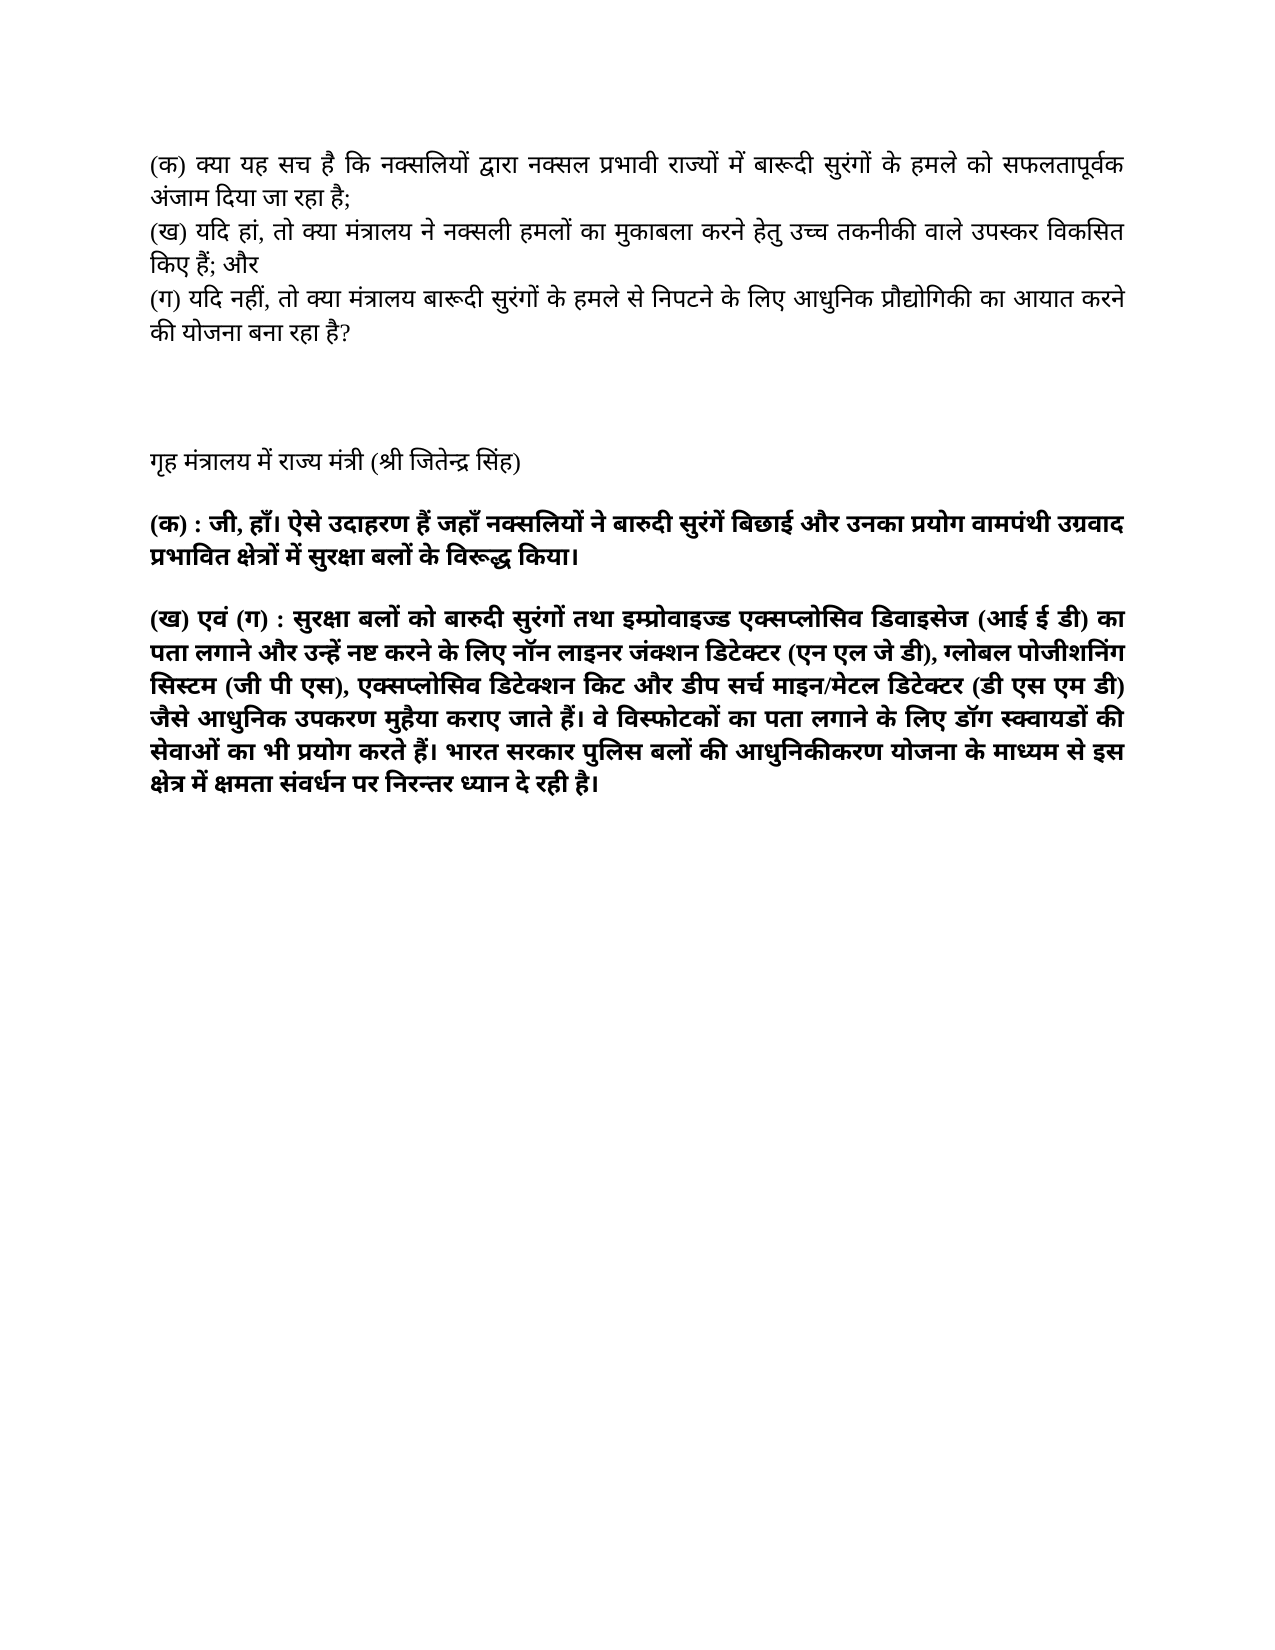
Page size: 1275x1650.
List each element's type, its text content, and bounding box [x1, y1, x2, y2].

text (ग) यदि नहीं, तो क्या मंत्रालय बारूदी सुरंगों के हमले से निपटने के लिए आधुनिक प्रौद्योगिकी का आयात करने की योजना बना रहा है? [150, 284, 1125, 351]
text गृह मंत्रालय में राज्य मंत्री (श्री जितेन्द्र सिंह) [150, 447, 1125, 481]
text (क) : जी, हाँ। ऐसे उदाहरण हैं जहाँ नक्सलियों ने बारुदी सुरंगें बिछाई और उनका प्रयोग वामपंथी उग्रवाद प्रभावित क्षेत्रों में सुरक्षा बलों के विरूद्ध किया। [150, 509, 1125, 576]
text (क) क्या यह सच है कि नक्सलियों द्वारा नक्सल प्रभावी राज्यों में बारूदी सुरंगों के हमले को सफलतापूर्वक अंजाम दिया जा रहा है; [150, 150, 1125, 217]
text (ख) एवं (ग) : सुरक्षा बलों को बारुदी सुरंगों तथा इम्प्रोवाइज्ड एक्सप्लोसिव डिवाइसेज (आई ई डी) का पता लगाने और उन्हें नष्ट करने के लिए नॉन लाइनर जंक्शन डिटेक्टर (एन एल जे डी), ग्लोबल पोजीशनिंग सिस्टम (जी पी एस), एक्सप्लोसिव डिटेक्शन किट और डीप सर्च माइन/मेटल डिटेक्टर (डी एस एम डी) जैसे आधुनिक उपकरण मुहैया कराए जाते हैं। वे विस्फोटकों का पता लगाने के लिए डॉग स्क्‍वायडों की सेवाओं का भी प्रयोग करते हैं। भारत सरकार पुलिस बलों की आधुनिकीकरण योजना के माध्यम से इस क्षेत्र में क्षमता संवर्धन पर निरन्तर ध्यान दे रही है। [150, 604, 1125, 803]
text (ख) यदि हां, तो क्या मंत्रालय ने नक्सली हमलों का मुकाबला करने हेतु उच्च तकनीकी वाले उपस्कर विकसित किए हैं; और [150, 217, 1125, 284]
